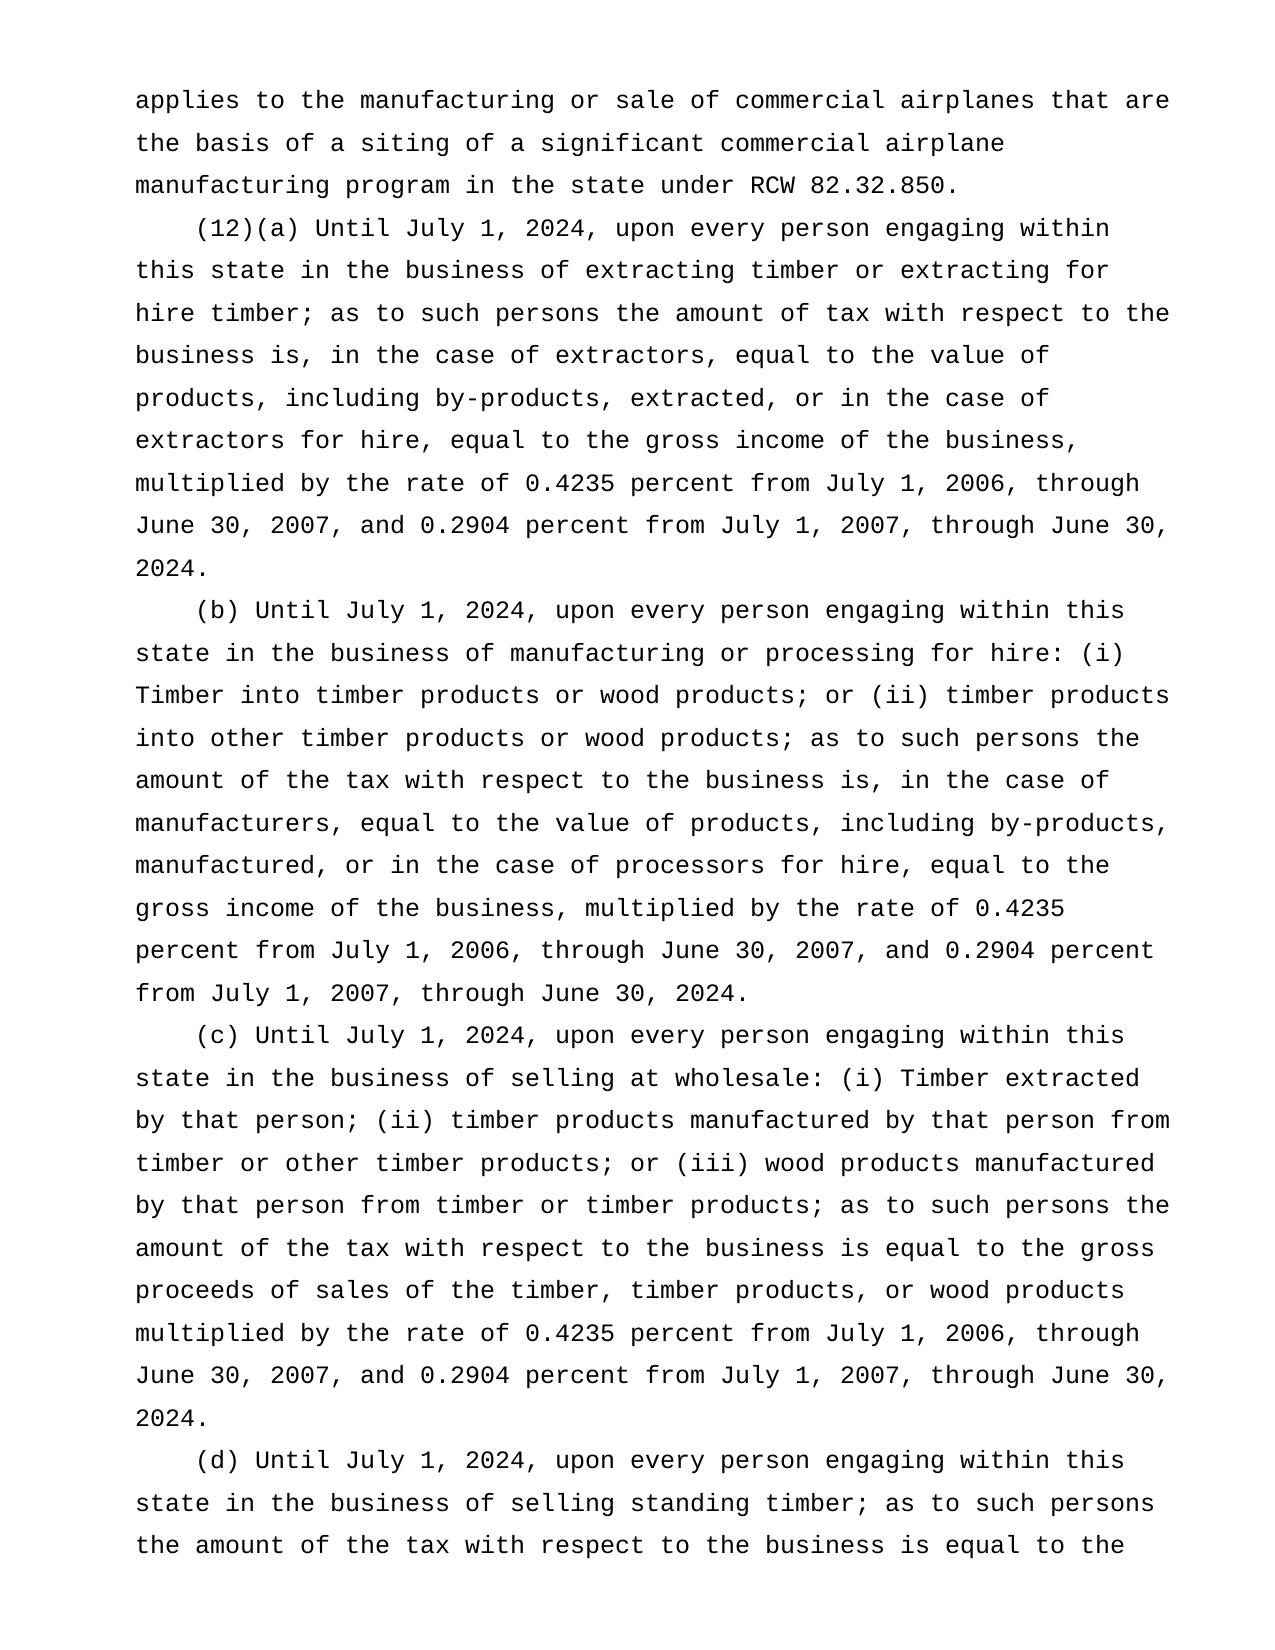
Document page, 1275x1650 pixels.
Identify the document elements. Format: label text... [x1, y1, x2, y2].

text (12)(a) Until July 1, 2024, upon every person engaging within this state in the business of extracting timber or extracting for hire timber; as to such persons the amount of tax with respect to the business is, in the case of extractors, equal to the value of products, including by-products, extracted, or in the case of extractors for hire, equal to the gross income of the business, multiplied by the rate of 0.4235 percent from July 1, 2006, through June 30, 2007, and 0.2904 percent from July 1, 2007, through June 30, 2024. [135, 202, 1170, 585]
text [135, 1435, 1170, 1562]
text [135, 75, 1170, 202]
text (c) Until July 1, 2024, upon every person engaging within this state in the business of selling at wholesale: (i) Timber extracted by that person; (ii) timber products manufactured by that person from timber or other timber products; or (iii) wood products manufactured by that person from timber or timber products; as to such persons the amount of the tax with respect to the business is equal to the gross proceeds of sales of the timber, timber products, or wood products multiplied by the rate of 0.4235 percent from July 1, 2006, through June 30, 2007, and 0.2904 percent from July 1, 2007, through June 30, 2024. [135, 1010, 1170, 1435]
text (b) Until July 1, 2024, upon every person engaging within this state in the business of manufacturing or processing for hire: (i) Timber into timber products or wood products; or (ii) timber products into other timber products or wood products; as to such persons the amount of the tax with respect to the business is, in the case of manufacturers, equal to the value of products, including by-products, manufactured, or in the case of processors for hire, equal to the gross income of the business, multiplied by the rate of 0.4235 percent from July 1, 2006, through June 30, 2007, and 0.2904 percent from July 1, 2007, through June 30, 2024. [135, 585, 1170, 1010]
